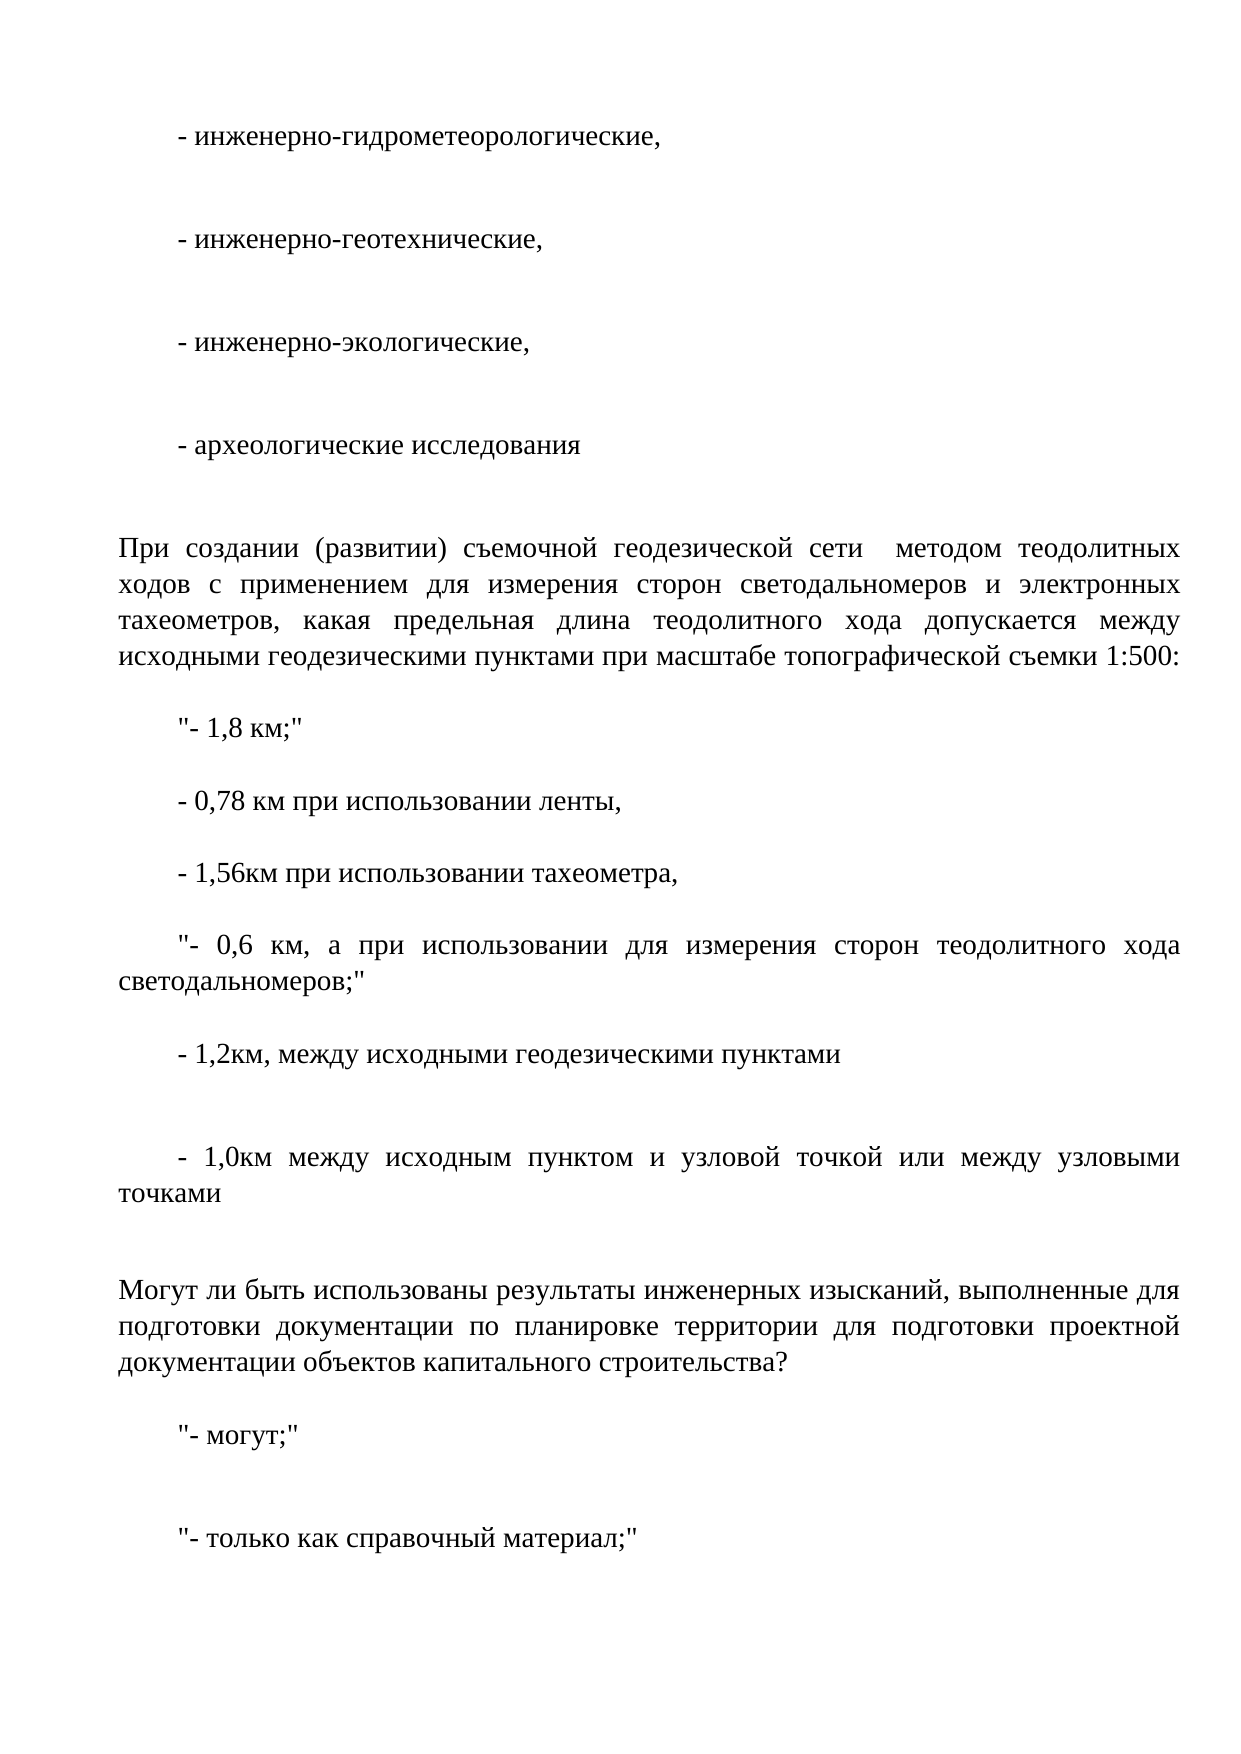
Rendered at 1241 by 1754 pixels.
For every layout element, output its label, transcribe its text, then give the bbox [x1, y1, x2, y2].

text - инженерно-геотехнические, [118, 221, 1181, 291]
text "- только как справочный материал;" [118, 1520, 1181, 1589]
text - 0,78 км при использовании ленты, [118, 783, 1181, 852]
text При создании (развитии) съемочной геодезической сети методом теодолитных ходов с применением для измерения сторон светодальномеров и электронных тахеометров, какая предельная длина теодолитного хода допускается между исходными геодезическими пунктами при масштабе топографической съемки 1:500: [118, 530, 1181, 708]
text "- 0,6 км, а при использовании для измерения сторон теодолитного хода светодальномеров;" [118, 927, 1181, 1033]
text Могут ли быть использованы результаты инженерных изысканий, выполненные для подготовки документации по планировке территории для подготовки проектной документации объектов капитального строительства? [118, 1272, 1181, 1414]
text "- могут;" [118, 1417, 1181, 1487]
text - инженерно-гидрометеорологические, [118, 118, 1181, 188]
text - 1,2км, между исходными геодезическими пунктами [118, 1036, 1181, 1106]
text - инженерно-экологические, [118, 324, 1181, 394]
text - археологические исследования [118, 427, 1181, 497]
text "- 1,8 км;" [118, 711, 1181, 780]
text - 1,0км между исходным пунктом и узловой точкой или между узловыми точками [118, 1139, 1181, 1208]
text - 1,56км при использовании тахеометра, [118, 855, 1181, 925]
